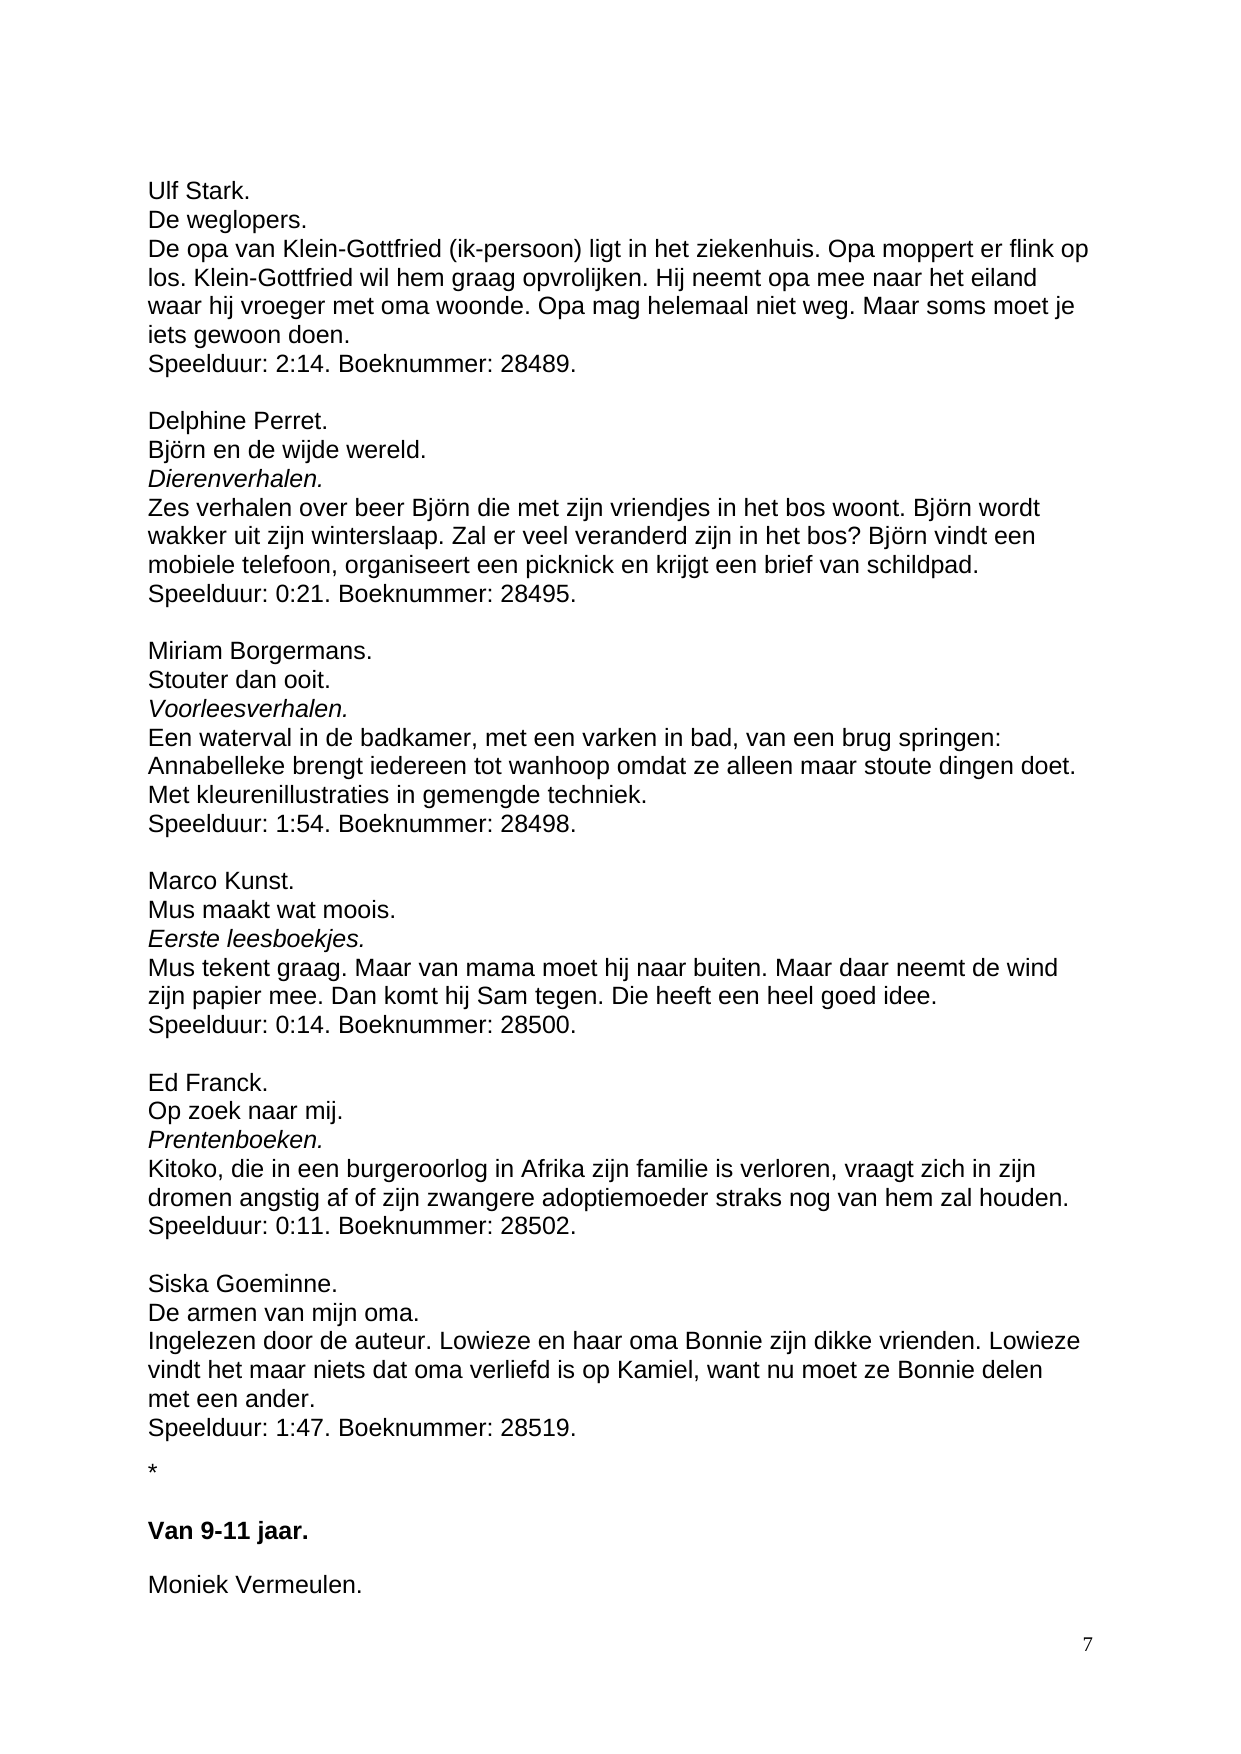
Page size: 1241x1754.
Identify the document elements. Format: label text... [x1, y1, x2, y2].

text Speelduur: 1:54. Boeknummer: 28498. [148, 809, 1093, 838]
text Speelduur: 0:11. Boeknummer: 28502. [148, 1211, 1093, 1240]
text Ulf Stark. [148, 176, 1093, 205]
text Van 9-11 jaar. [148, 1516, 1093, 1545]
text Voorleesverhalen. [148, 694, 1093, 723]
text Moniek Vermeulen. [148, 1570, 1093, 1598]
text Speelduur: 0:21. Boeknummer: 28495. [148, 579, 1093, 608]
text Op zoek naar mij. [148, 1096, 1093, 1125]
text De opa van Klein-Gottfried (ik-persoon) ligt in het ziekenhuis. Opa moppert er flink op los. Klein-Gottfried wil hem graag opvrolijken. Hij neemt opa mee naar het eiland waar hij vroeger met oma woonde. Opa mag helemaal niet weg. Maar soms moet je iets gewoon doen. [148, 234, 1093, 349]
text Speelduur: 1:47. Boeknummer: 28519. [148, 1413, 1093, 1441]
text Mus maakt wat moois. [148, 895, 1093, 924]
text Delphine Perret. [148, 406, 1093, 435]
text Björn en de wijde wereld. [148, 435, 1093, 464]
text Eerste leesboekjes. [148, 924, 1093, 953]
text Miriam Borgermans. [148, 636, 1093, 665]
text Stouter dan ooit. [148, 665, 1093, 694]
text De weglopers. [148, 205, 1093, 234]
text * [148, 1458, 1093, 1487]
text Speelduur: 0:14. Boeknummer: 28500. [148, 1010, 1093, 1039]
text Kitoko, die in een burgeroorlog in Afrika zijn familie is verloren, vraagt zich in zijn dromen angstig af of zijn zwangere adoptiemoeder straks nog van hem zal houden. [148, 1154, 1093, 1211]
text Prentenboeken. [148, 1125, 1093, 1154]
text Marco Kunst. [148, 866, 1093, 895]
text Ed Franck. [148, 1068, 1093, 1096]
text Siska Goeminne. [148, 1269, 1093, 1298]
text Zes verhalen over beer Björn die met zijn vriendjes in het bos woont. Björn wordt wakker uit zijn winterslaap. Zal er veel veranderd zijn in het bos? Björn vindt een mobiele telefoon, organiseert een picknick en krijgt een brief van schildpad. [148, 493, 1093, 579]
text De armen van mijn oma. [148, 1298, 1093, 1326]
text Mus tekent graag. Maar van mama moet hij naar buiten. Maar daar neemt de wind zijn papier mee. Dan komt hij Sam tegen. Die heeft een heel goed idee. [148, 953, 1093, 1010]
text Een waterval in de badkamer, met een varken in bad, van een brug springen: Annabelleke brengt iedereen tot wanhoop omdat ze alleen maar stoute dingen doet. Met kleurenillustraties in gemengde techniek. [148, 723, 1093, 809]
text Speelduur: 2:14. Boeknummer: 28489. [148, 349, 1093, 378]
text Ingelezen door de auteur. Lowieze en haar oma Bonnie zijn dikke vrienden. Lowieze vindt het maar niets dat oma verliefd is op Kamiel, want nu moet ze Bonnie delen met een ander. [148, 1326, 1093, 1413]
text Dierenverhalen. [148, 464, 1093, 493]
